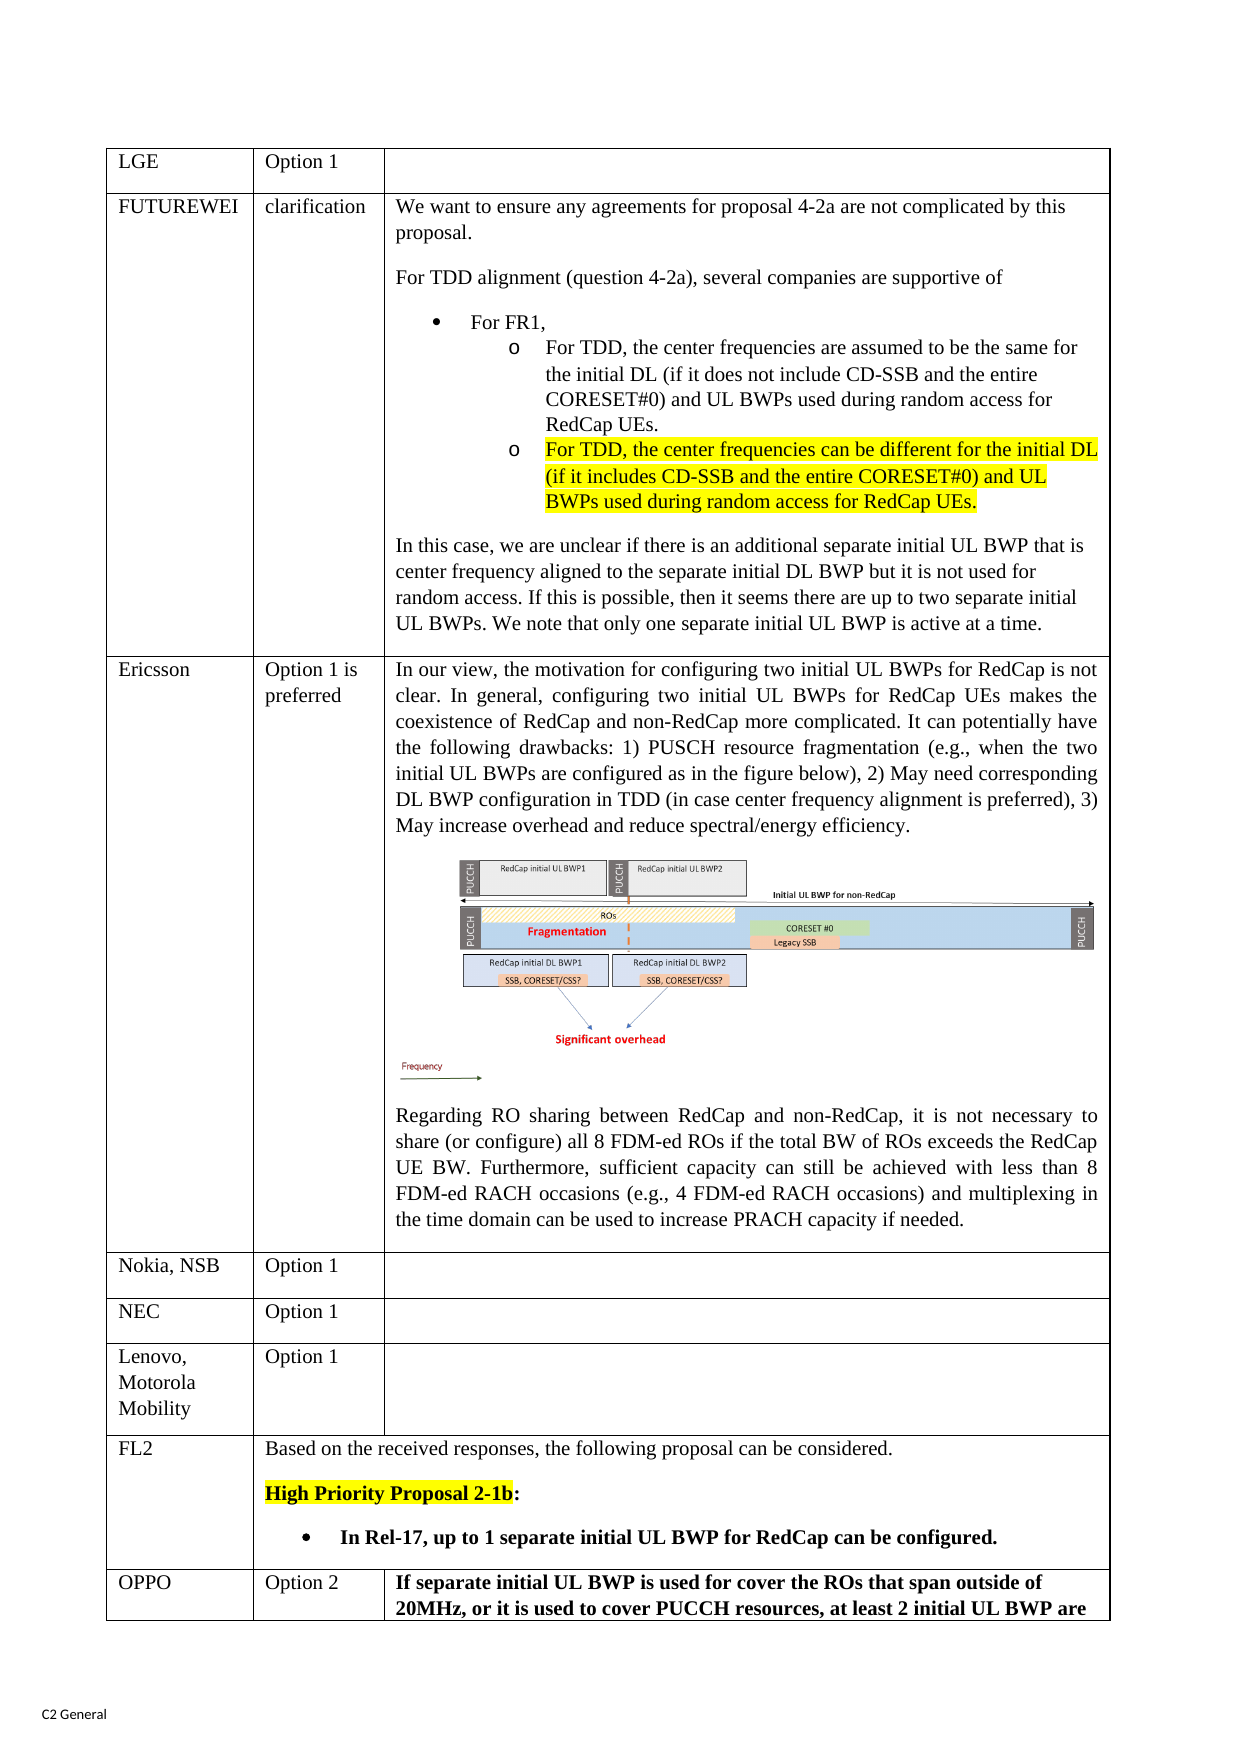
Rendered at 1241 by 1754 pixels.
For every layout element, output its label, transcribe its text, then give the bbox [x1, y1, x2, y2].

table_cell Option 1 [254, 1253, 384, 1298]
table_cell [385, 149, 1109, 193]
table_cell Based on the received responses, the following proposal can be considered. High Priority Proposal 2-1b: In Rel-17, up to 1 separate initial UL BWP for RedCap can be configured. [254, 1436, 1109, 1569]
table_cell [385, 1570, 1109, 1620]
table_cell LGE [107, 149, 253, 193]
table_cell Nokia, NSB [107, 1253, 253, 1298]
table_cell We want to ensure any agreements for proposal 4-2a are not complicated by this proposal. For TDD alignment (question 4-2a), several companies are supportive of For FR1, For TDD, the center frequencies are assumed to be the same for the initial DL (if it does not include CD-SSB and the entire CORESET#0) and UL BWPs used during random access for RedCap UEs. For TDD, the center frequencies can be different for the initial DL (if it includes CD-SSB and the entire CORESET#0) and UL BWPs used during random access for RedCap UEs. In this case, we are unclear if there is an additional separate initial UL BWP that is center frequency aligned to the separate initial DL BWP but it is not used for random access. If this is possible, then it seems there are up to two separate initial UL BWPs. We note that only one separate initial UL BWP is active at a time. [385, 194, 1109, 656]
table_cell In our view, the motivation for configuring two initial UL BWPs for RedCap is not clear. In general, configuring two initial UL BWPs for RedCap UEs makes the coexistence of RedCap and non-RedCap more complicated. It can potentially have the following drawbacks: 1) PUSCH resource fragmentation (e.g., when the two initial UL BWPs are configured as in the figure below), 2) May need corresponding DL BWP configuration in TDD (in case center frequency alignment is preferred), 3) May increase overhead and reduce spectral/energy efficiency. Regarding RO sharing between RedCap and non-RedCap, it is not necessary to share (or configure) all 8 FDM-ed ROs if the total BW of ROs exceeds the RedCap UE BW. Furthermore, sufficient capacity can still be achieved with less than 8 FDM-ed RACH occasions (e.g., 4 FDM-ed RACH occasions) and multiplexing in the time domain can be used to increase PRACH capacity if needed. [385, 657, 1109, 1252]
table_cell Option 1 [254, 149, 384, 193]
table_cell Lenovo, Motorola Mobility [107, 1344, 253, 1435]
table_cell [385, 1344, 1109, 1435]
table_cell Option 2 [254, 1570, 384, 1620]
table_cell Option 1 [254, 1344, 384, 1435]
table_cell [385, 1253, 1109, 1298]
table_cell Option 1 [254, 1299, 384, 1343]
table_cell Option 1 is preferred [254, 657, 384, 1252]
table_cell FL2 [107, 1436, 253, 1569]
table_cell Ericsson [107, 657, 253, 1252]
picture [395, 857, 1099, 1083]
table_cell clarification [254, 194, 384, 656]
table_cell NEC [107, 1299, 253, 1343]
table_cell [385, 1299, 1109, 1343]
table_cell FUTUREWEI [107, 194, 253, 656]
table_cell OPPO [107, 1570, 253, 1620]
